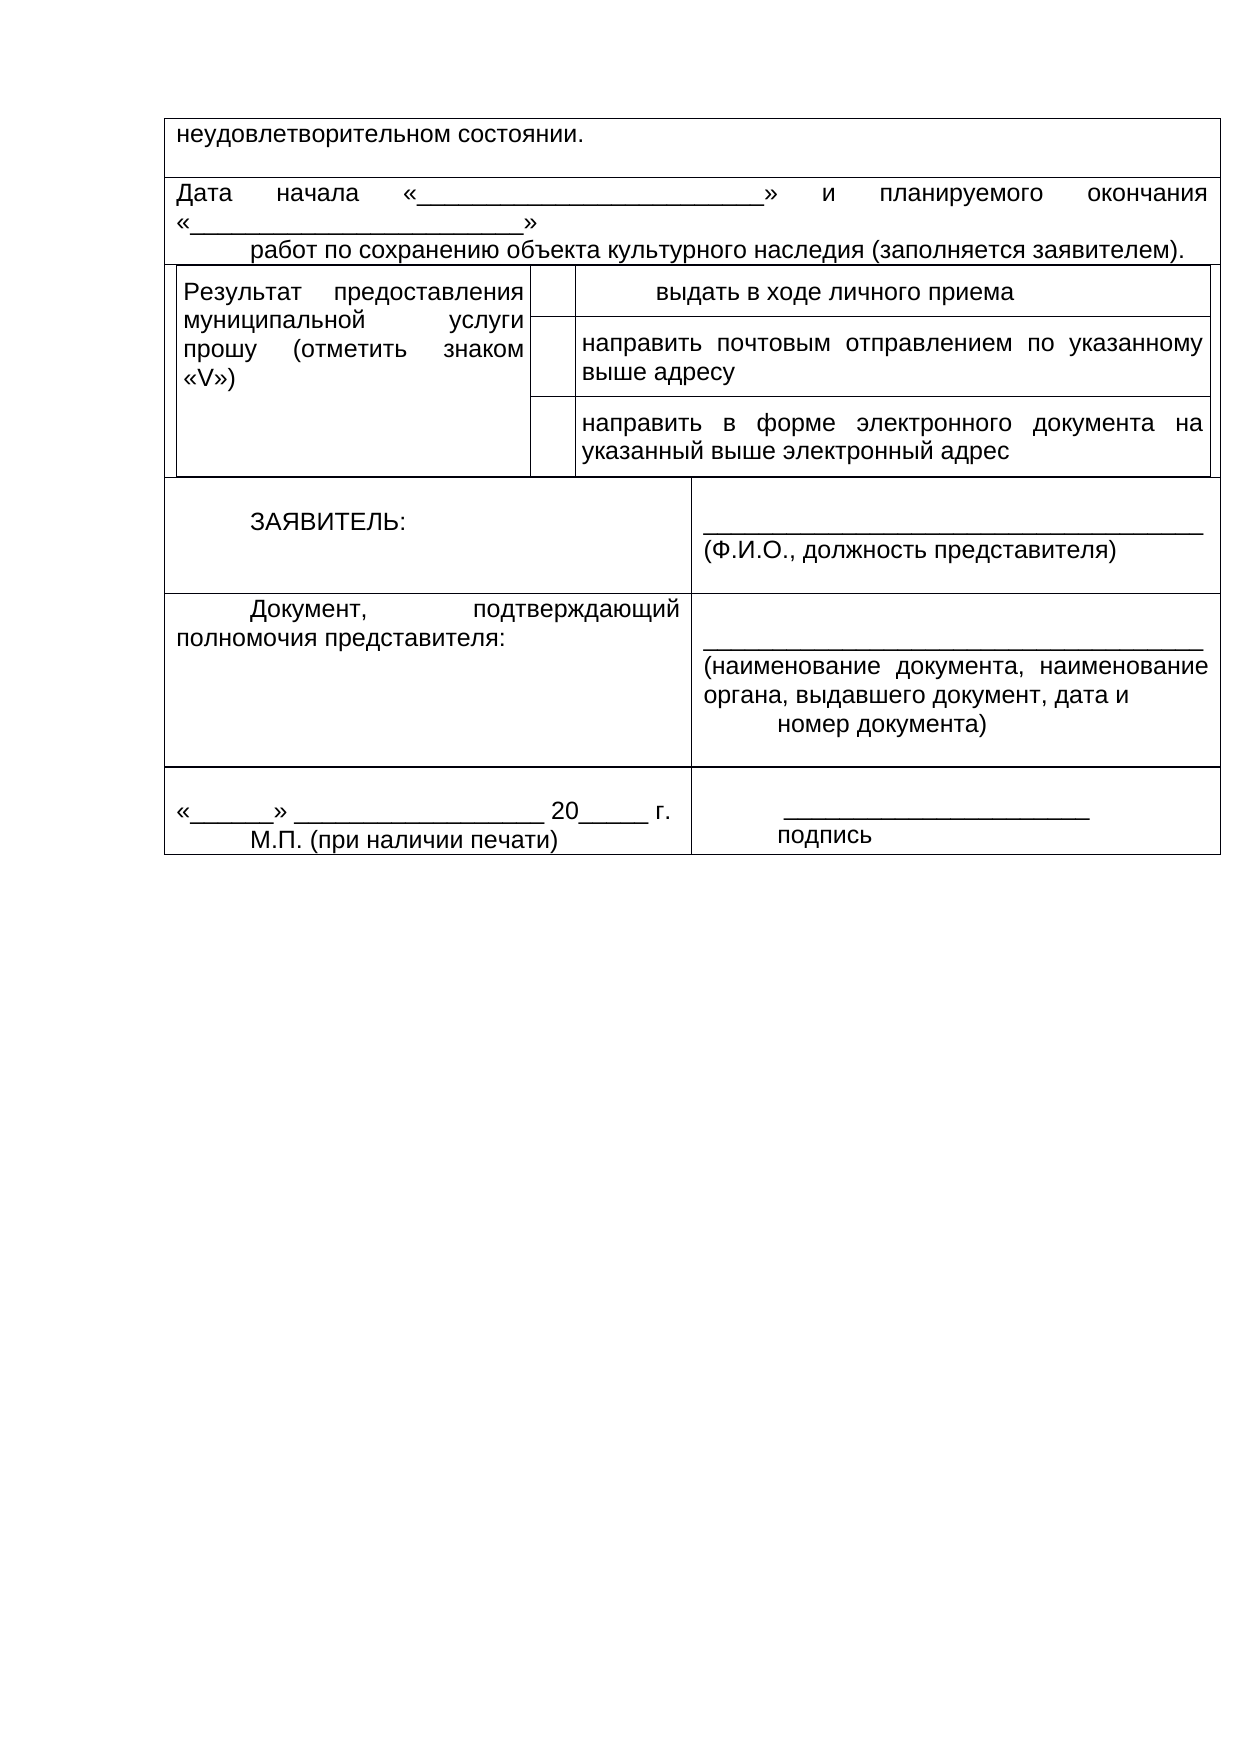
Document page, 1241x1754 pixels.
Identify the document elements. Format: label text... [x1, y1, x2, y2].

table_cell [531, 397, 575, 476]
table_cell [1211, 265, 1220, 477]
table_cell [165, 119, 1220, 177]
table_cell [576, 317, 1210, 396]
table_cell Дата начала «_________________________» и планируемого окончания «________________________» работ по сохранению объекта культурного наследия (заполняется заявителем). [165, 178, 1220, 264]
table_cell [576, 266, 1210, 316]
table_cell [531, 317, 575, 396]
table_cell ЗАЯВИТЕЛЬ: [165, 478, 691, 593]
table_cell [165, 265, 176, 477]
table_cell Документ, подтверждающий полномочия представителя: [165, 594, 691, 766]
table_cell ____________________________________ (наименование документа, наименование органа, выдавшего документ, дата и номер документа) [692, 594, 1220, 766]
table_cell ______________________ подпись [692, 768, 1220, 854]
table_cell «______» __________________ 20_____ г. М.П. (при наличии печати) [165, 768, 691, 854]
table_cell [531, 266, 575, 316]
table_cell [177, 266, 530, 476]
table_cell [576, 397, 1210, 476]
table_cell ____________________________________ (Ф.И.О., должность представителя) [692, 478, 1220, 593]
